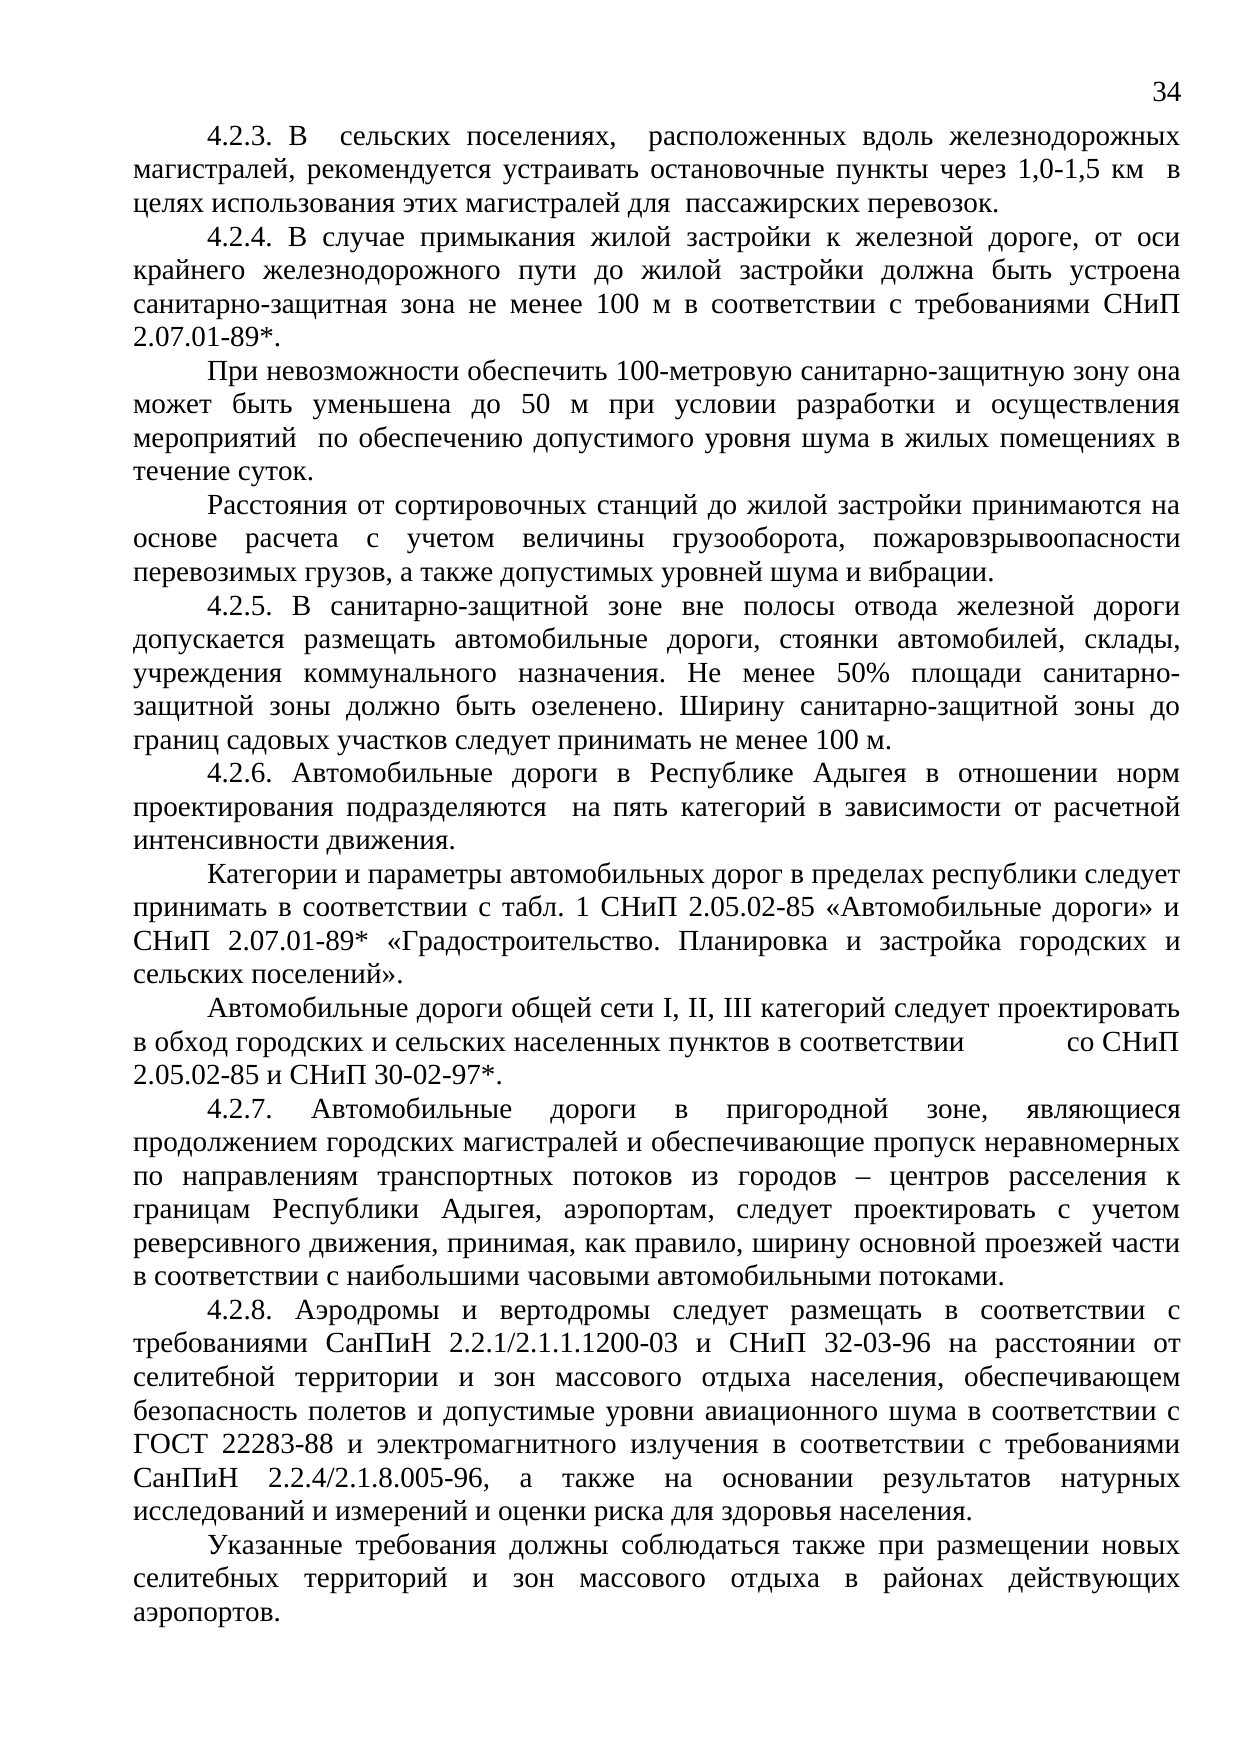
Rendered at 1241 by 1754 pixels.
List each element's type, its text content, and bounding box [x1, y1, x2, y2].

text 4.2.7. Автомобильные дороги в пригородной зоне, являющиеся продолжением городских магистралей и обеспечивающие пропуск неравномерных по направлениям транспортных потоков из городов – центров расселения к границам Республики Адыгея, аэропортам, следует проектировать с учетом реверсивного движения, принимая, как правило, ширину основной проезжей части в соответствии с наибольшими часовыми автомобильными потоками. [133, 1091, 1181, 1292]
text 4.2.4. В случае примыкания жилой застройки к железной дороге, от оси крайнего железнодорожного пути до жилой застройки должна быть устроена санитарно-защитная зона не менее 100 м в соответствии с требованиями СНиП 2.07.01-89*. [133, 219, 1181, 353]
text 4.2.6. Автомобильные дороги в Республике Адыгея в отношении норм проектирования подразделяются на пять категорий в зависимости от расчетной интенсивности движения. [133, 755, 1181, 856]
text Автомобильные дороги общей сети I, II, III категорий следует проектировать в обход городских и сельских населенных пунктов в соответствии со СНиП 2.05.02-85 и СНиП 30-02-97*. [133, 990, 1181, 1091]
text Указанные требования должны соблюдаться также при размещении новых селитебных территорий и зон массового отдыха в районах действующих аэропортов. [133, 1527, 1181, 1627]
text 4.2.3. В сельских поселениях, расположенных вдоль железнодорожных магистралей, рекомендуется устраивать остановочные пункты через 1,0-1,5 км в целях использования этих магистралей для пассажирских перевозок. [133, 118, 1181, 219]
text Категории и параметры автомобильных дорог в пределах республики следует принимать в соответствии с табл. 1 СНиП 2.05.02-85 «Автомобильные дороги» и СНиП 2.07.01-89* «Градостроительство. Планировка и застройка городских и сельских поселений». [133, 856, 1181, 990]
text 4.2.8. Аэродромы и вертодромы следует размещать в соответствии с требованиями СанПиН 2.2.1/2.1.1.1200-03 и СНиП 32-03-96 на расстоянии от селитебной территории и зон массового отдыха населения, обеспечивающем безопасность полетов и допустимые уровни авиационного шума в соответствии с ГОСТ 22283-88 и электромагнитного излучения в соответствии с требованиями СанПиН 2.2.4/2.1.8.005-96, а также на основании результатов натурных исследований и измерений и оценки риска для здоровья населения. [133, 1292, 1181, 1527]
text Расстояния от сортировочных станций до жилой застройки принимаются на основе расчета с учетом величины грузооборота, пожаровзрывоопасности перевозимых грузов, а также допустимых уровней шума и вибрации. [133, 487, 1181, 588]
text При невозможности обеспечить 100-метровую санитарно-защитную зону она может быть уменьшена до 50 м при условии разработки и осуществления мероприятий по обеспечению допустимого уровня шума в жилых помещениях в течение суток. [133, 353, 1181, 487]
text 4.2.5. В санитарно-защитной зоне вне полосы отвода железной дороги допускается размещать автомобильные дороги, стоянки автомобилей, склады, учреждения коммунального назначения. Не менее 50% площади санитарно-защитной зоны должно быть озеленено. Ширину санитарно-защитной зоны до границ садовых участков следует принимать не менее 100 м. [133, 588, 1181, 755]
